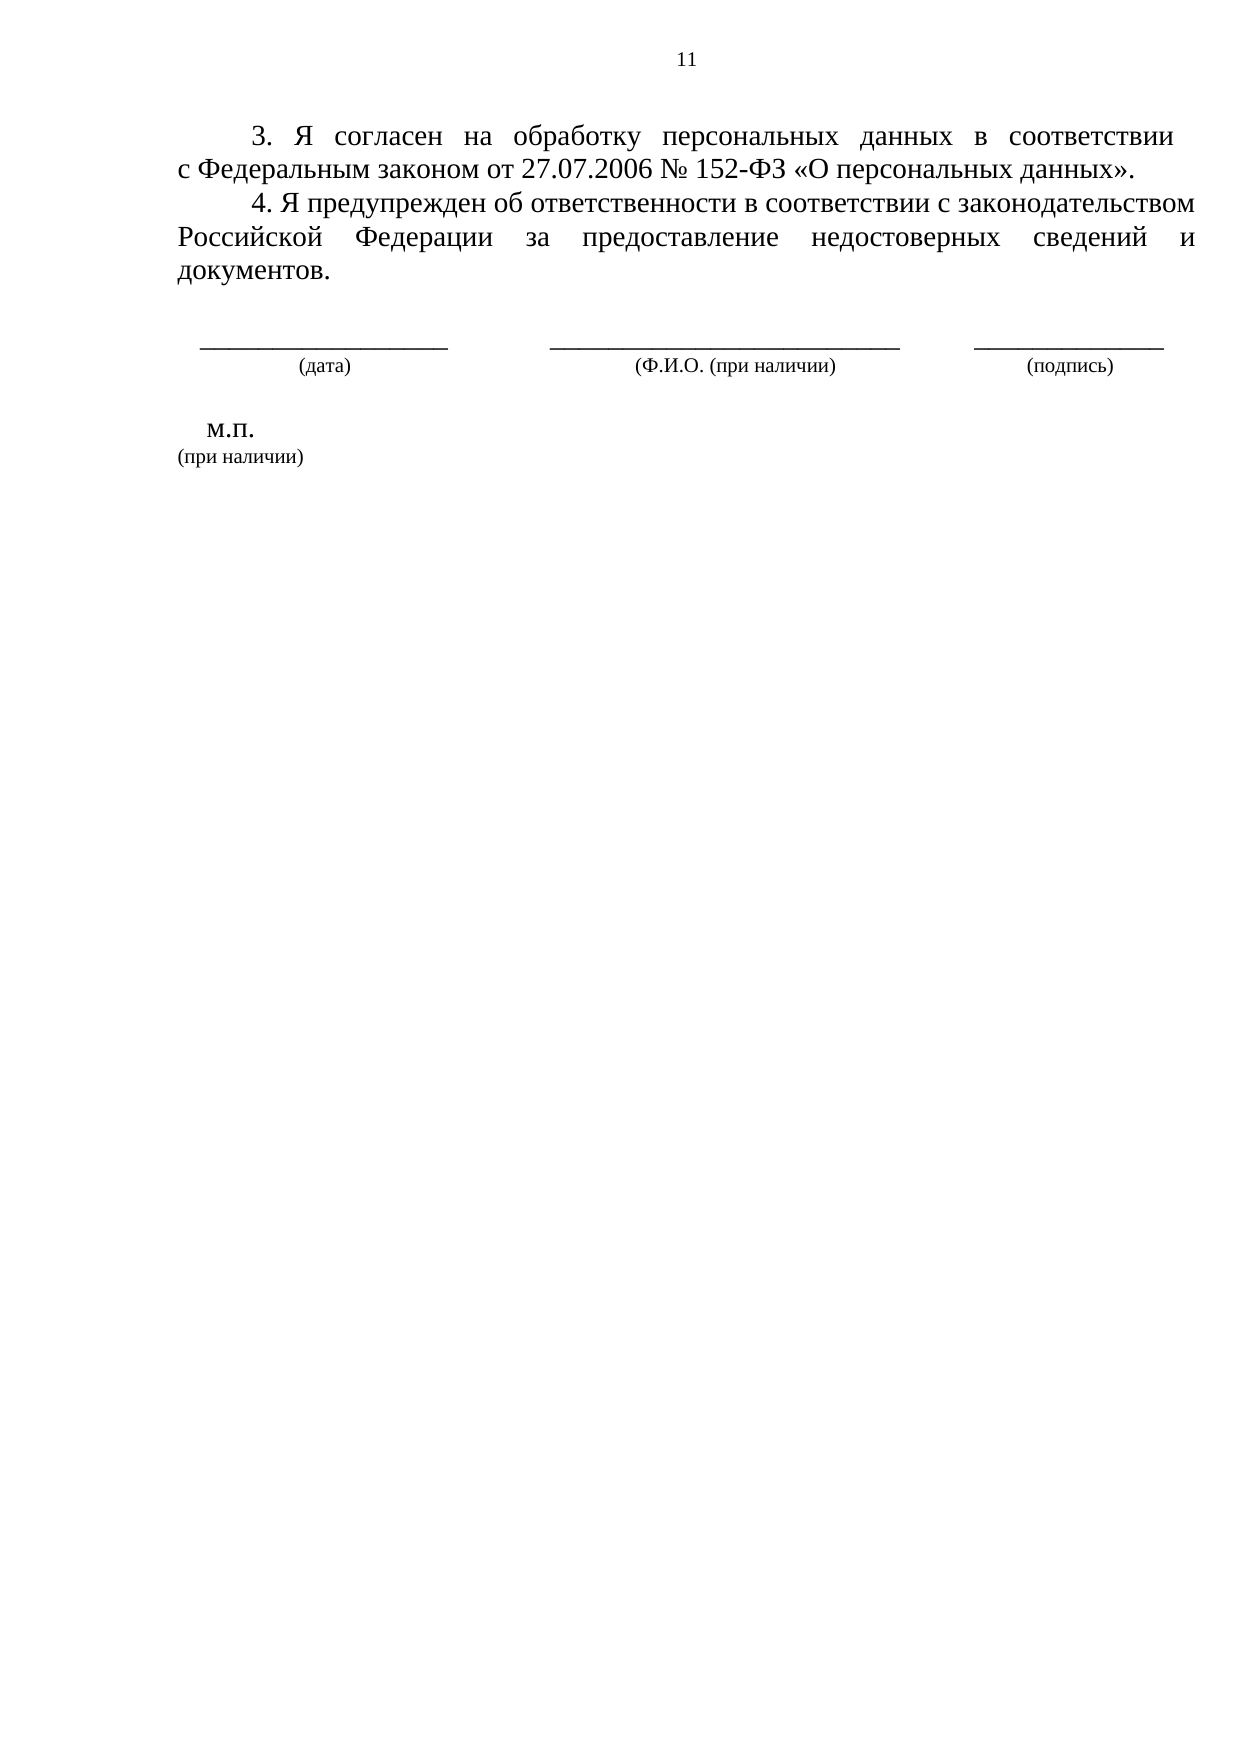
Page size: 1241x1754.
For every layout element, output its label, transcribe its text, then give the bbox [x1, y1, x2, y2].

text (при наличии) [177, 444, 1196, 468]
table_header _________________ (дата) [189, 319, 538, 377]
text 3. Я согласен на обработку персональных данных в соответствии с Федеральным законом от 27.07.2006 № 152-ФЗ «О персональных данных». [177, 118, 1196, 185]
text 4. Я предупрежден об ответственности в соответствии с законодательством Российской Федерации за предоставление недостоверных сведений и документов. [177, 185, 1196, 286]
table_header _____________ (подпись) [932, 319, 1196, 377]
text м.п. [177, 411, 1196, 444]
table_header ________________________ (Ф.И.О. (при наличии) [539, 319, 932, 377]
